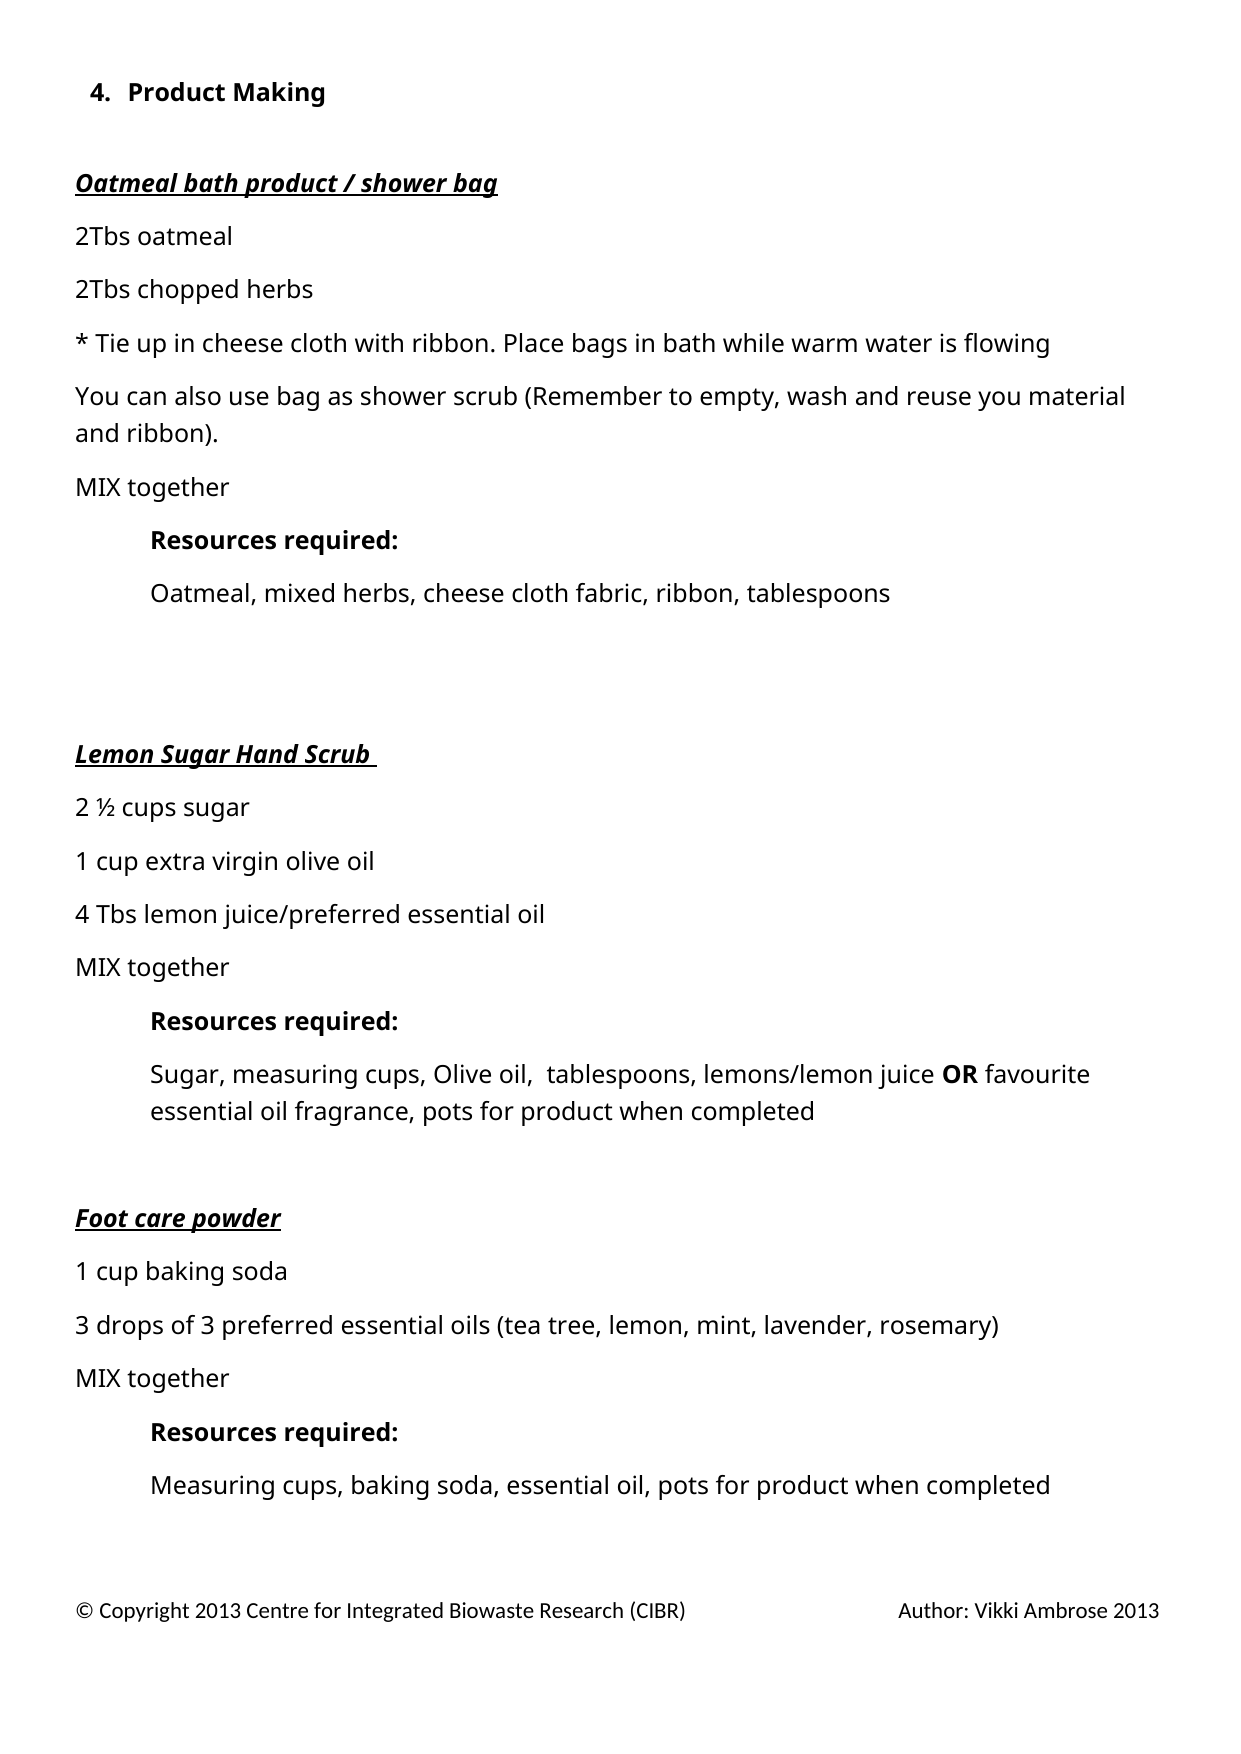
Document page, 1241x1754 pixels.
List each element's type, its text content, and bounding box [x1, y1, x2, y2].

text Oatmeal bath product / shower bag [75, 165, 1165, 199]
text Resources required: [75, 1414, 1165, 1448]
text MIX together [75, 950, 1165, 984]
text Foot care powder [75, 1201, 1165, 1235]
text 2Tbs chopped herbs [75, 272, 1165, 306]
text 1 cup baking soda [75, 1254, 1165, 1288]
text 1 cup extra virgin olive oil [75, 843, 1165, 877]
text MIX together [75, 469, 1165, 503]
list Product Making [90, 75, 1165, 109]
text Resources required: [75, 1003, 1165, 1038]
text Lemon Sugar Hand Scrub [75, 736, 1165, 770]
text 4 Tbs lemon juice/preferred essential oil [75, 897, 1165, 931]
text MIX together [75, 1361, 1165, 1395]
text 2Tbs oatmeal [75, 219, 1165, 253]
text * Tie up in cheese cloth with ribbon. Place bags in bath while warm water is flowing [75, 326, 1165, 359]
text You can also use bag as shower scrub (Remember to empty, wash and reuse you material and ribbon). [75, 379, 1165, 450]
text 2 ½ cups sugar [75, 790, 1165, 824]
text Measuring cups, baking soda, essential oil, pots for product when completed [75, 1468, 1165, 1502]
text Resources required: [75, 523, 1165, 557]
text Sugar, measuring cups, Olive oil, tablespoons, lemons/lemon juice OR favourite essential oil fragrance, pots for product when completed [150, 1057, 1165, 1128]
text 3 drops of 3 preferred essential oils (tea tree, lemon, mint, lavender, rosemary) [75, 1307, 1165, 1342]
text Oatmeal, mixed herbs, cheese cloth fabric, ribbon, tablespoons [75, 576, 1165, 610]
